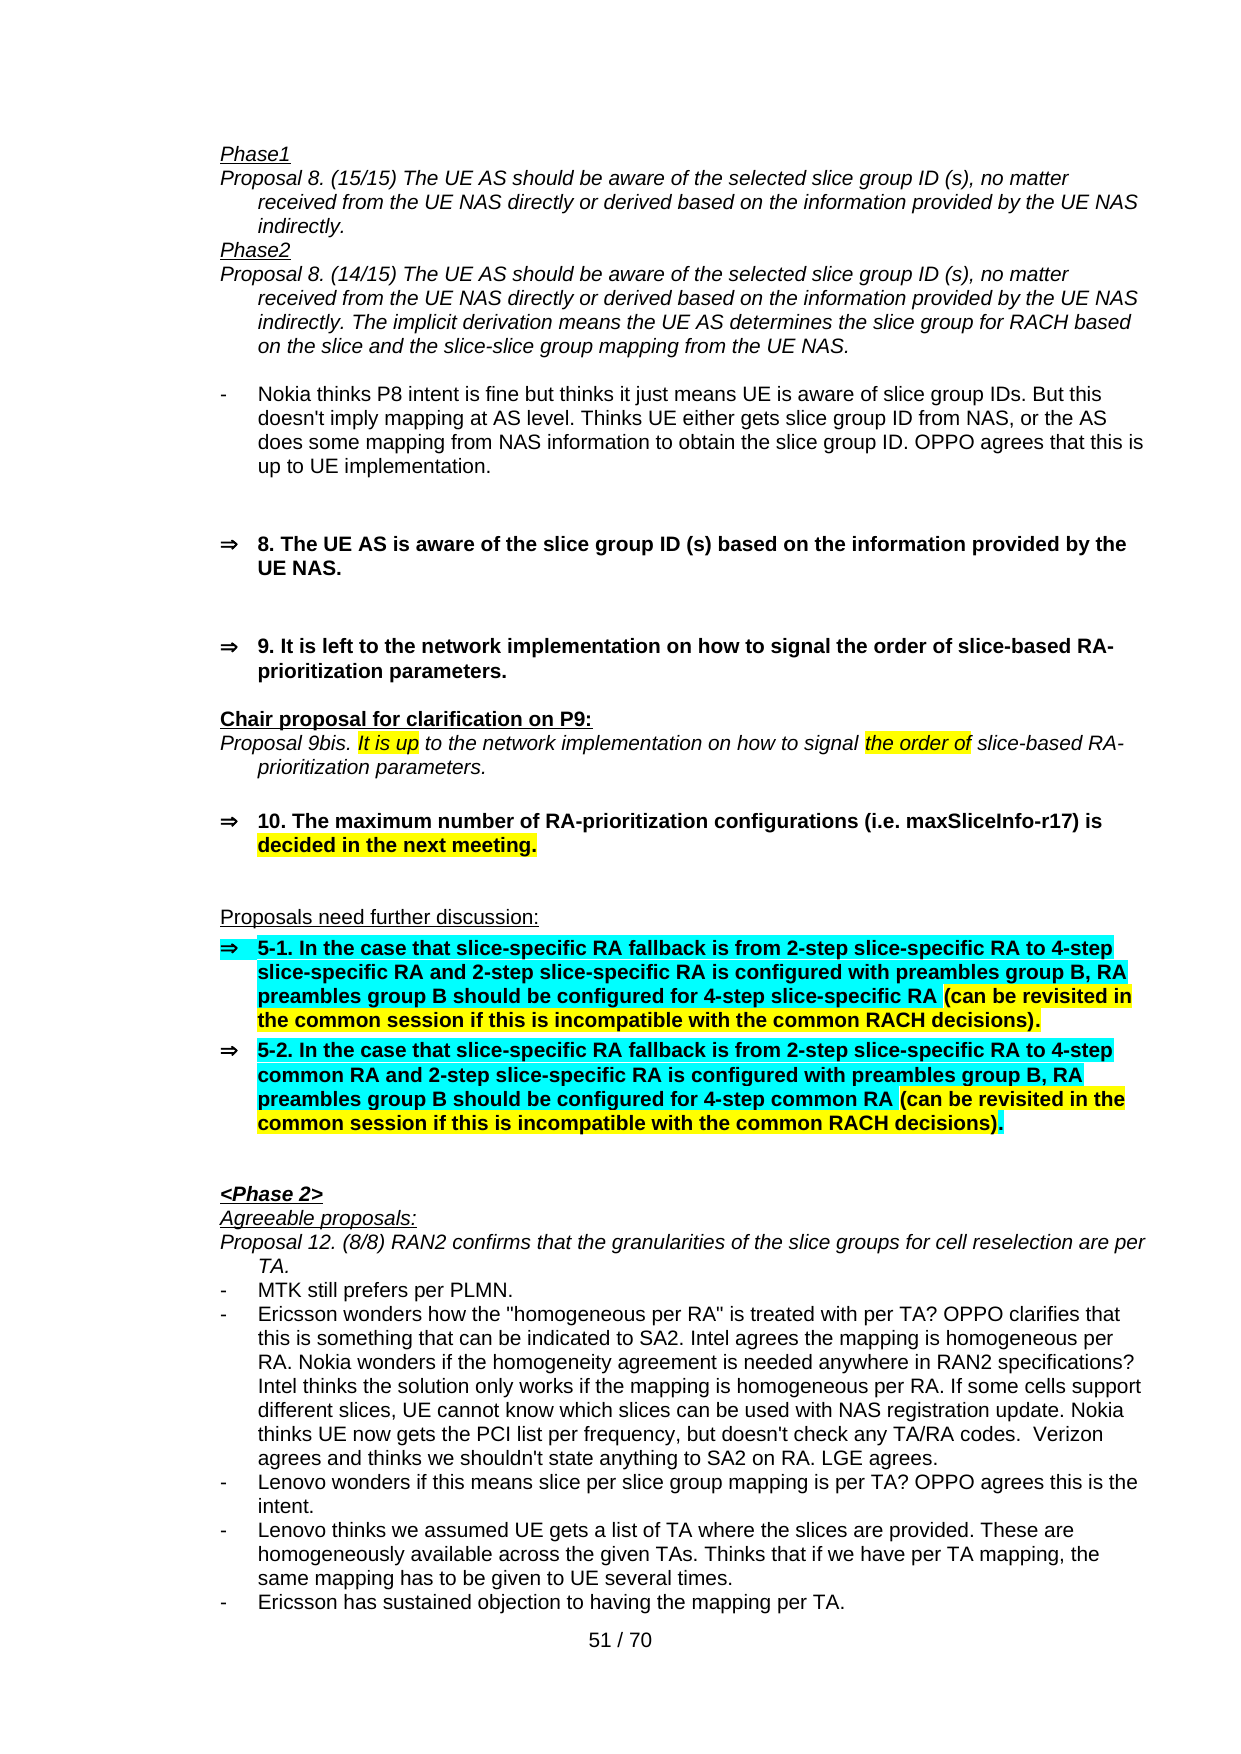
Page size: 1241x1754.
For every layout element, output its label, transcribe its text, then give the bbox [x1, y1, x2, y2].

text - Ericsson wonders how the "homogeneous per RA" is treated with per TA? OPPO clarifies that this is something that can be indicated to SA2. Intel agrees the mapping is homogeneous per RA. Nokia wonders if the homogeneity agreement is needed anywhere in RAN2 specifications? Intel thinks the solution only works if the mapping is homogeneous per RA. If some cells support different slices, UE cannot know which slices can be used with NAS registration update. Nokia thinks UE now gets the PCI list per frequency, but doesn't check any TA/RA codes. Verizon agrees and thinks we shouldn't state anything to SA2 on RA. LGE agrees. [220, 1302, 1152, 1470]
text Phase1 [220, 142, 1152, 166]
text Proposals need further discussion: [220, 905, 1152, 929]
text Proposal 8. (14/15) The UE AS should be aware of the selected slice group ID (s), no matter received from the UE NAS directly or derived based on the information provided by the UE NAS indirectly. The implicit derivation means the UE AS determines the slice group for RACH based on the slice and the slice-slice group mapping from the UE NAS. [220, 262, 1152, 358]
text 5-2. In the case that slice-specific RA fallback is from 2-step slice-specific RA to 4-step common RA and 2-step slice-specific RA is configured with preambles group B, RA preambles group B should be configured for 4-step common RA (can be revisited in the common session if this is incompatible with the common RACH decisions). [220, 1038, 1152, 1134]
text Proposal 12. (8/8) RAN2 confirms that the granularities of the slice groups for cell reselection are per TA. [220, 1230, 1152, 1278]
text Proposal 9bis. It is up to the network implementation on how to signal the order of slice-based RA-prioritization parameters. [220, 731, 1152, 778]
text - Ericsson has sustained objection to having the mapping per TA. [220, 1589, 1152, 1613]
text Proposal 8. (15/15) The UE AS should be aware of the selected slice group ID (s), no matter received from the UE NAS directly or derived based on the information provided by the UE NAS indirectly. [220, 166, 1152, 238]
text - Lenovo wonders if this means slice per slice group mapping is per TA? OPPO agrees this is the intent. [220, 1470, 1152, 1518]
text Chair proposal for clarification on P9: [220, 707, 1152, 731]
text 10. The maximum number of RA-prioritization configurations (i.e. maxSliceInfo-r17) is decided in the next meeting. [220, 809, 1152, 857]
text - MTK still prefers per PLMN. [220, 1278, 1152, 1302]
text Phase2 [220, 238, 1152, 262]
text 5-1. In the case that slice-specific RA fallback is from 2-step slice-specific RA to 4-step slice-specific RA and 2-step slice-specific RA is configured with preambles group B, RA preambles group B should be configured for 4-step slice-specific RA (can be revisited in the common session if this is incompatible with the common RACH decisions). [220, 935, 1152, 1032]
text - Nokia thinks P8 intent is fine but thinks it just means UE is aware of slice group IDs. But this doesn't imply mapping at AS level. Thinks UE either gets slice group ID from NAS, or the AS does some mapping from NAS information to obtain the slice group ID. OPPO agrees that this is up to UE implementation. [220, 382, 1152, 477]
text Agreeable proposals: [220, 1206, 1152, 1230]
text <Phase 2> [220, 1182, 1152, 1206]
text 9. It is left to the network implementation on how to signal the order of slice-based RA-prioritization parameters. [220, 634, 1152, 683]
text 8. The UE AS is aware of the slice group ID (s) based on the information provided by the UE NAS. [220, 532, 1152, 580]
text - Lenovo thinks we assumed UE gets a list of TA where the slices are provided. These are homogeneously available across the given TAs. Thinks that if we have per TA mapping, the same mapping has to be given to UE several times. [220, 1518, 1152, 1589]
